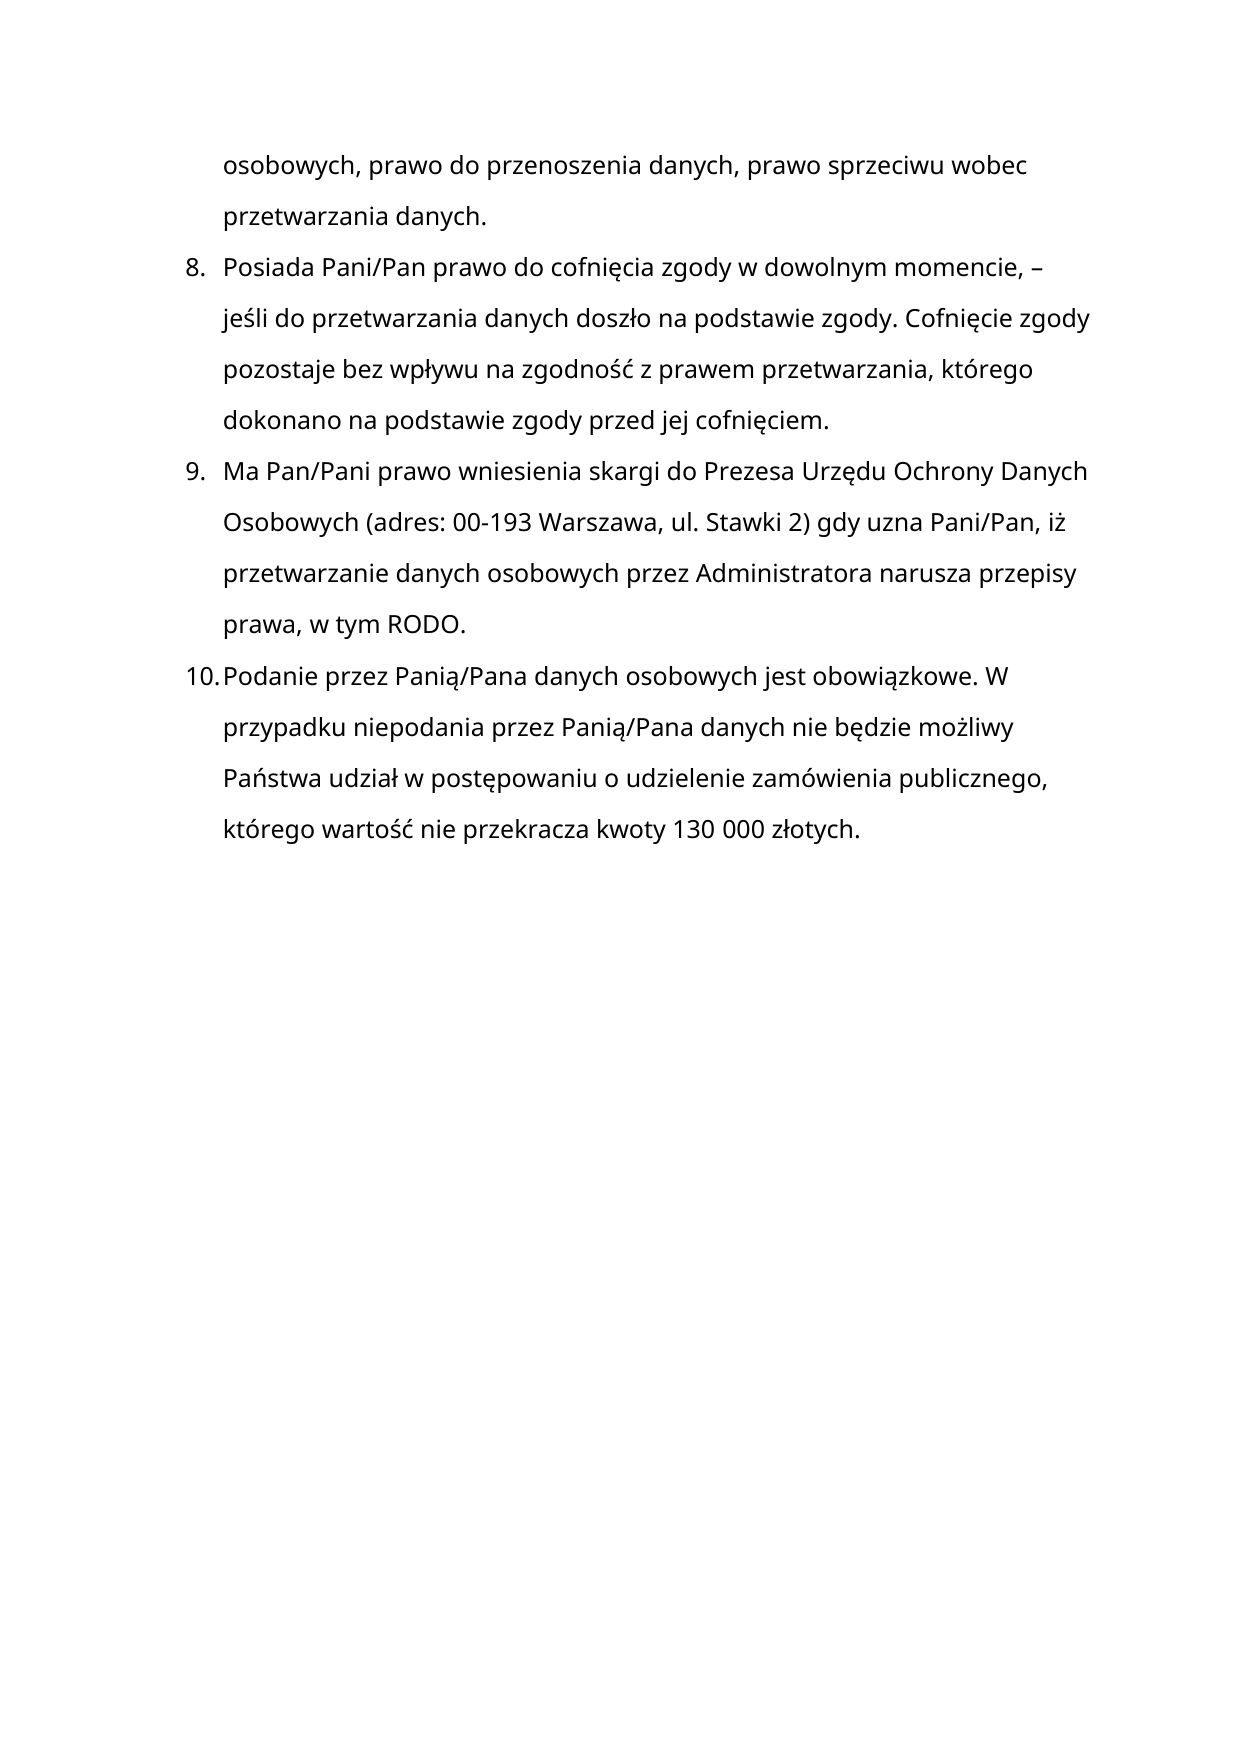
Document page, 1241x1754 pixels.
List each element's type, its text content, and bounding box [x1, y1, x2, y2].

list Ma Pan/Pani prawo wniesienia skargi do Prezesa Urzędu Ochrony Danych Osobowych (adres: 00-193 Warszawa, ul. Stawki 2) gdy uzna Pani/Pan, iż przetwarzanie danych osobowych przez Administratora narusza przepisy prawa, w tym RODO. [185, 454, 1092, 641]
list Posiada Pani/Pan prawo do cofnięcia zgody w dowolnym momencie, – jeśli do przetwarzania danych doszło na podstawie zgody. Cofnięcie zgody pozostaje bez wpływu na zgodność z prawem przetwarzania, którego dokonano na podstawie zgody przed jej cofnięciem. [185, 250, 1092, 437]
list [185, 148, 1092, 233]
list Podanie przez Panią/Pana danych osobowych jest obowiązkowe. W przypadku niepodania przez Panią/Pana danych nie będzie możliwy Państwa udział w postępowaniu o udzielenie zamówienia publicznego, którego wartość nie przekracza kwoty 130 000 złotych. [185, 658, 1092, 845]
